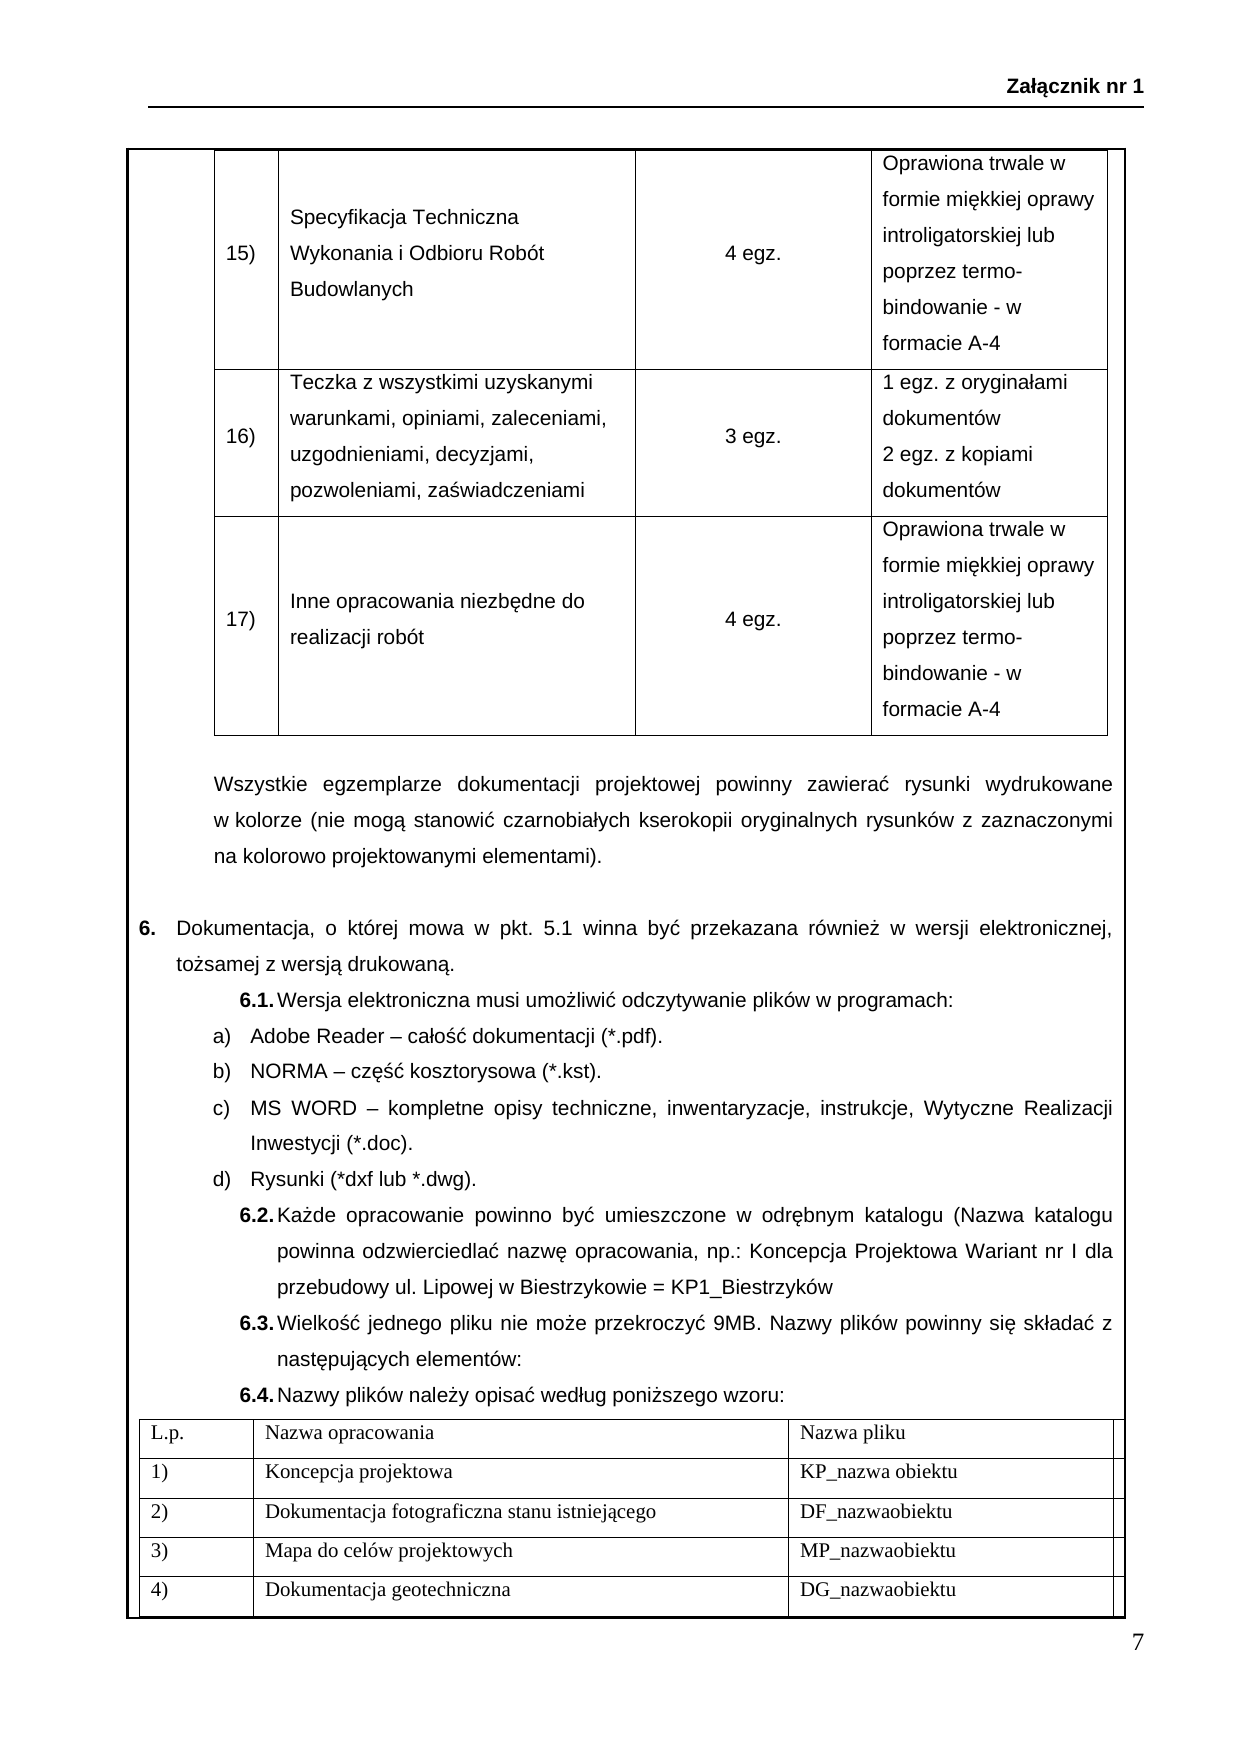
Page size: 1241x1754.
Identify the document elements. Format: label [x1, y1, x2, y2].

table_header [129, 150, 1124, 1617]
